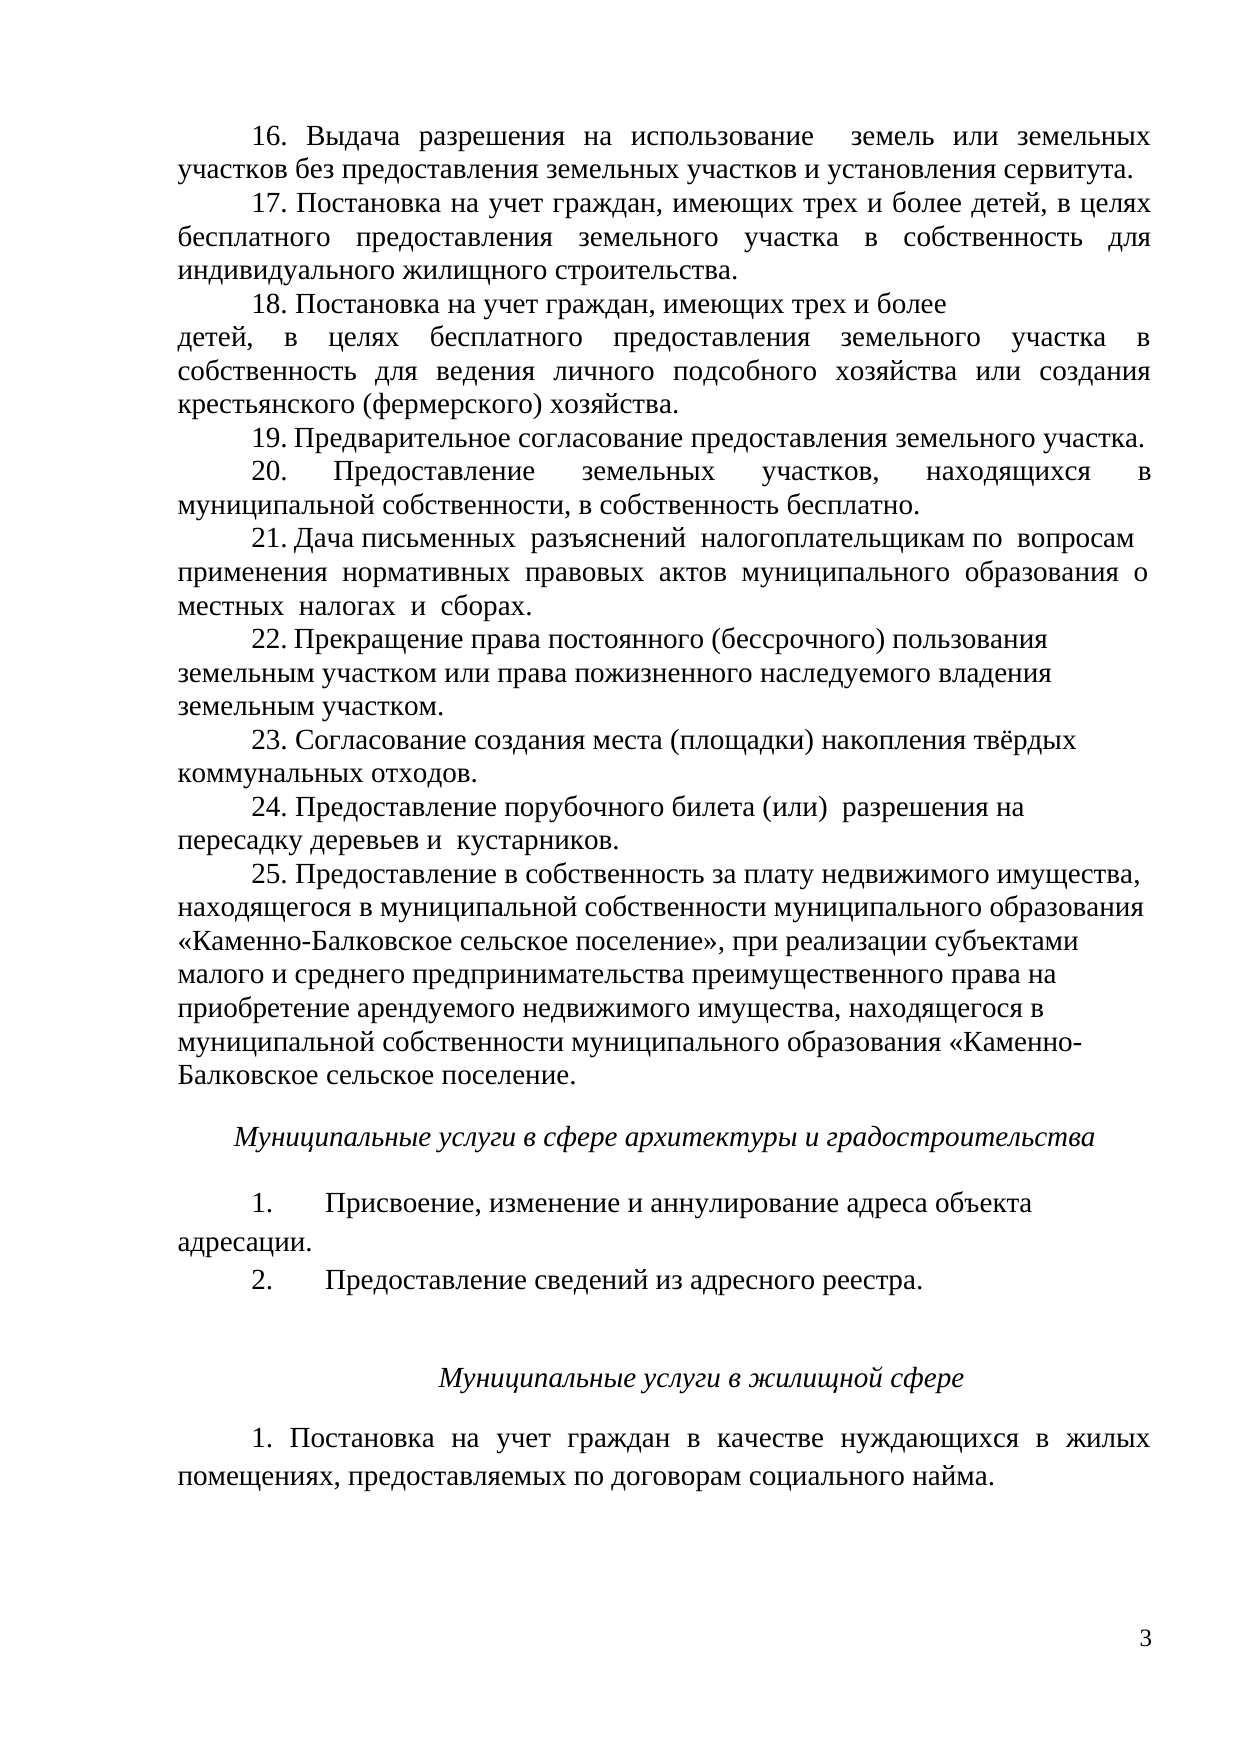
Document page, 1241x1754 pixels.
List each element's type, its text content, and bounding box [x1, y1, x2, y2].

text 18. Постановка на учет граждан, имеющих трех и более [177, 286, 1152, 319]
text 17. Постановка на учет граждан, имеющих трех и более детей, в целях бесплатного предоставления земельного участка в собственность для индивидуального жилищного строительства. [177, 185, 1152, 286]
text 1. Постановка на учет граждан в качестве нуждающихся в жилых помещениях, предоставляемых по договорам социального найма. [177, 1420, 1152, 1492]
text 16. Выдача разрешения на использование земель или земельных участков без предоставления земельных участков и установления сервитута. [177, 118, 1152, 185]
text 23. Согласование создания места (площадки) накопления твёрдых коммунальных отходов. [177, 722, 1152, 789]
text 24. Предоставление порубочного билета (или) разрешения на пересадку деревьев и кустарников. [177, 789, 1152, 856]
list Присвоение, изменение и аннулирование адреса объекта адресации. [177, 1185, 1152, 1257]
text Муниципальные услуги в жилищной сфере [177, 1360, 1152, 1394]
text 19. Предварительное согласование предоставления земельного участка. [177, 420, 1152, 453]
text детей, в целях бесплатного предоставления земельного участка в собственность для ведения личного подсобного хозяйства или создания крестьянского (фермерского) хозяйства. [177, 319, 1152, 420]
list Предоставление сведений из адресного реестра. [177, 1262, 1152, 1296]
text 25. Предоставление в собственность за плату недвижимого имущества, находящегося в муниципальной собственности муниципального образования «Каменно-Балковское сельское поселение», при реализации субъектами малого и среднего предпринимательства преимущественного права на приобретение арендуемого недвижимого имущества, находящегося в муниципальной собственности муниципального образования «Каменно-Балковское сельское поселение. [177, 856, 1152, 1091]
text 21. Дача письменных разъяснений налогоплательщикам по вопросам применения нормативных правовых актов муниципального образования о местных налогах и сборах. [177, 521, 1152, 621]
text 20. Предоставление земельных участков, находящихся в муниципальной собственности, в собственность бесплатно. [177, 453, 1152, 521]
text Муниципальные услуги в сфере архитектуры и градостроительства [177, 1119, 1152, 1153]
text 22. Прекращение права постоянного (бессрочного) пользования земельным участком или права пожизненного наследуемого владения земельным участком. [177, 621, 1152, 722]
